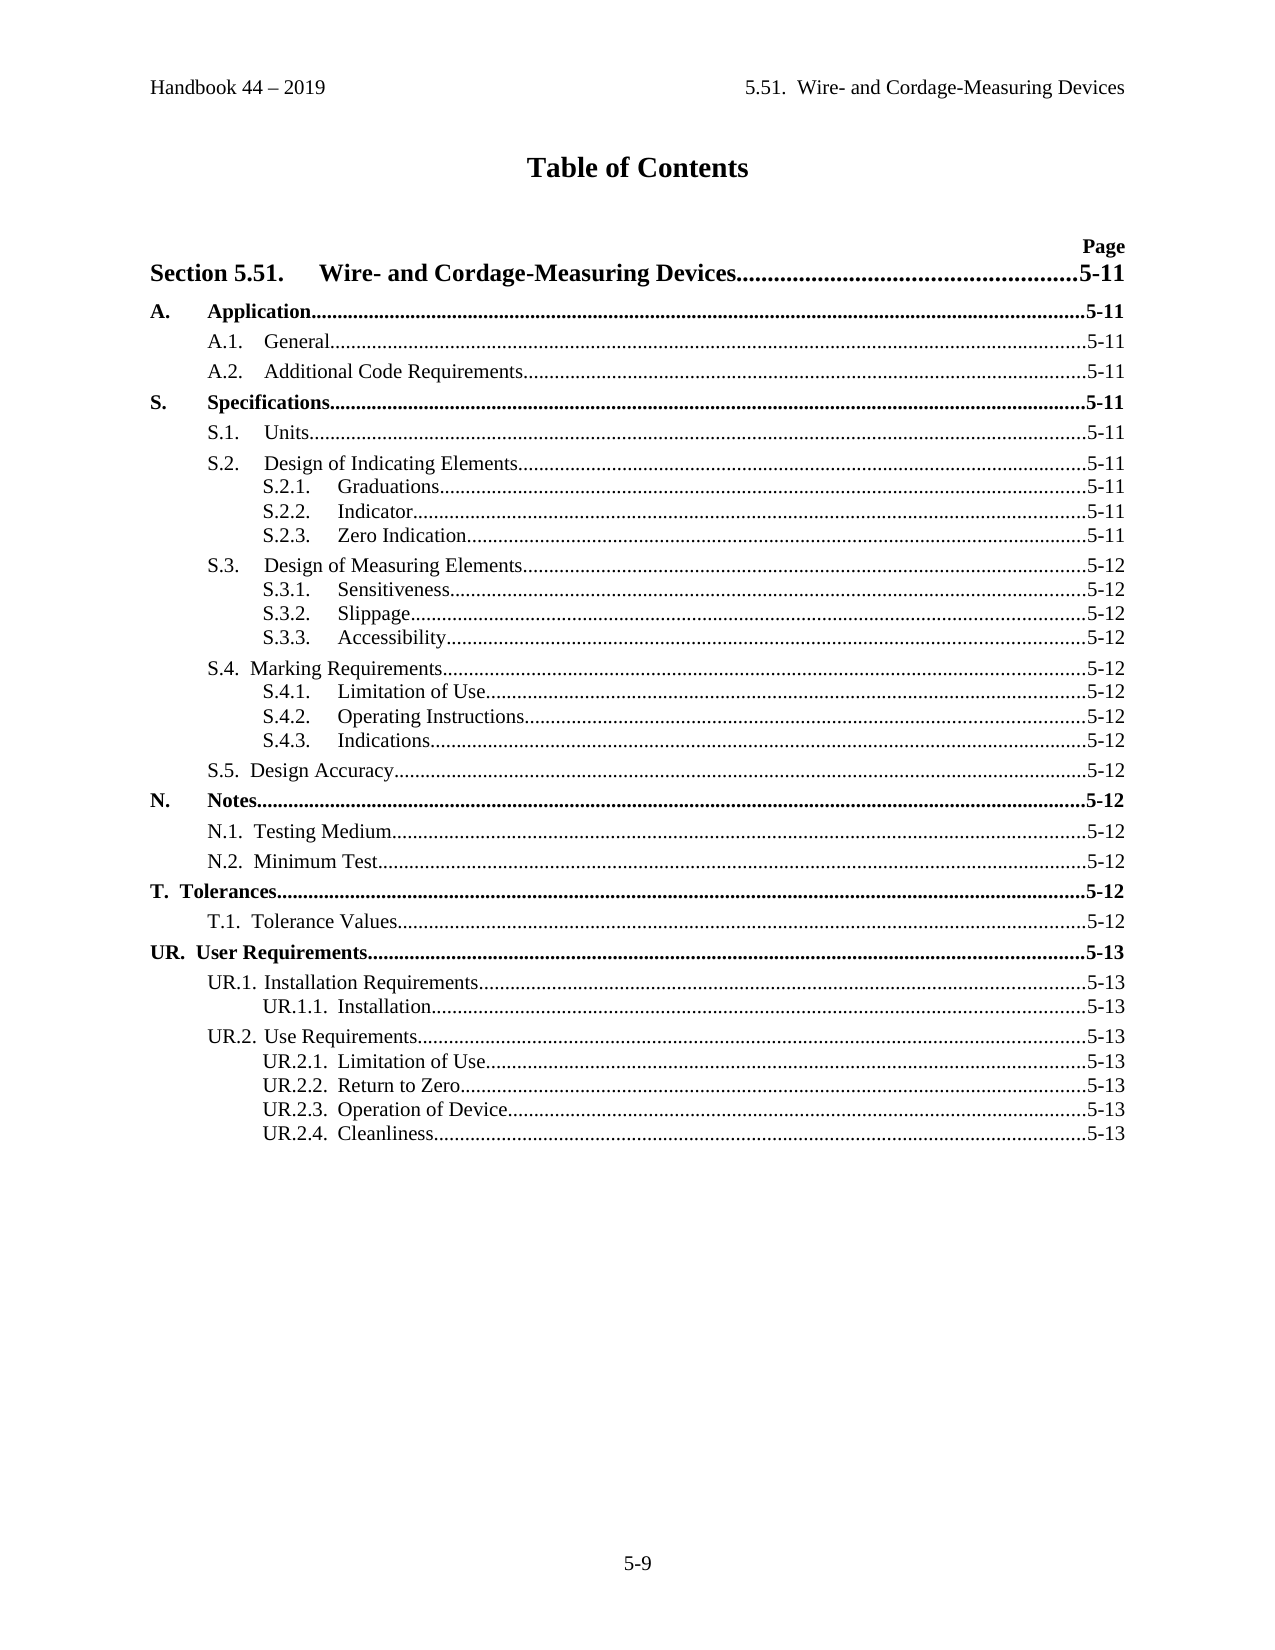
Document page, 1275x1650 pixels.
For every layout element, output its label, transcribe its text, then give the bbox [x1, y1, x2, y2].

text S.3. Design of Measuring Elements. 5-12 [207, 553, 1125, 577]
text S.3.3. Accessibility. 5-12 [262, 625, 1125, 649]
text A.1. General. 5-11 [207, 329, 1125, 353]
text Section 5.51. Wire- and Cordage-Measuring Devices 5-11 [150, 258, 1125, 286]
text N.2. Minimum Test. 5-12 [207, 849, 1125, 873]
text A.2. Additional Code Requirements 5-11 [207, 359, 1125, 383]
text UR. User Requirements 5-13 [150, 940, 1125, 964]
text S.2.3. Zero Indication. 5-11 [262, 523, 1125, 547]
text Page [150, 233, 1125, 258]
text UR.2.2. Return to Zero. 5-13 [262, 1073, 1125, 1097]
text UR.2.4. Cleanliness. 5-13 [262, 1121, 1125, 1145]
text T.1. Tolerance Values. 5-12 [207, 909, 1125, 933]
text UR.2.3. Operation of Device. 5-13 [262, 1097, 1125, 1121]
text S.5. Design Accuracy. 5-12 [207, 758, 1125, 782]
text S.2. Design of Indicating Elements. 5-11 [207, 450, 1125, 474]
text S.1. Units. 5-11 [207, 420, 1125, 444]
text S. Specifications 5-11 [150, 390, 1125, 414]
text S.4.2. Operating Instructions. 5-12 [262, 703, 1125, 728]
text UR.1.1. Installation. 5-13 [262, 994, 1125, 1018]
text UR.2. Use Requirements. 5-13 [207, 1024, 1125, 1048]
text S.4.1. Limitation of Use. 5-12 [262, 679, 1125, 703]
text S.4. Marking Requirements. 5-12 [207, 655, 1125, 679]
text UR.2.1. Limitation of Use. 5-13 [262, 1048, 1125, 1073]
text S.2.1. Graduations. 5-11 [262, 474, 1125, 498]
text T. Tolerances 5-12 [150, 879, 1125, 903]
text N.1. Testing Medium. 5-12 [207, 818, 1125, 843]
text S.3.1. Sensitiveness. 5-12 [262, 577, 1125, 601]
text S.3.2. Slippage. 5-12 [262, 601, 1125, 625]
text UR.1. Installation Requirements. 5-13 [207, 970, 1125, 994]
text A. Application 5-11 [150, 299, 1125, 323]
text N. Notes 5-12 [150, 788, 1125, 812]
text S.4.3. Indications. 5-12 [262, 728, 1125, 752]
text S.2.2. Indicator. 5-11 [262, 498, 1125, 523]
text Table of Contents [150, 150, 1125, 183]
